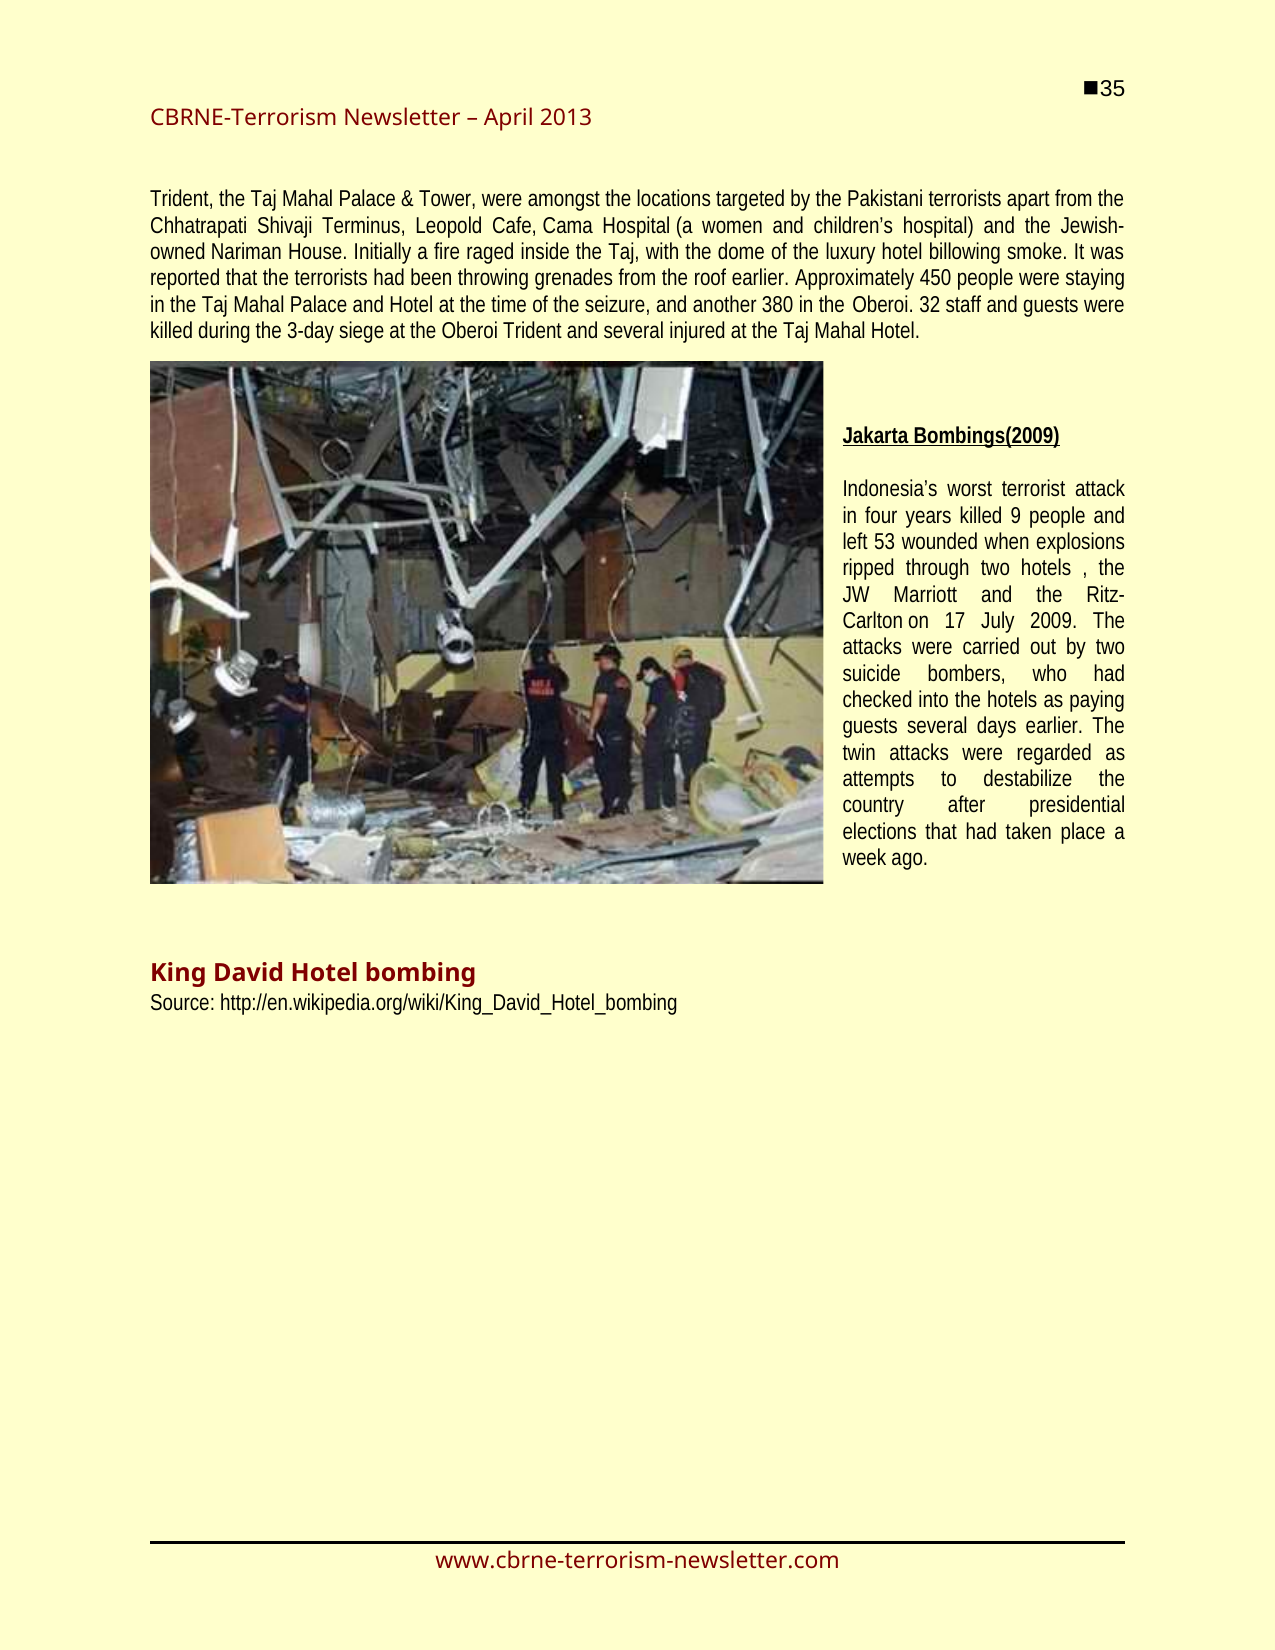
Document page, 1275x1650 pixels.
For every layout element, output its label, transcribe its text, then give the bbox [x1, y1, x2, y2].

text Source: http://en.wikipedia.org/wiki/King_David_Hotel_bombing [150, 989, 1125, 1015]
text Jakarta Bombings(2009) [824, 422, 1125, 449]
text Indonesia’s worst terrorist attack in four years killed 9 people and left 53 wounded when explosions ripped through two hotels , the JW Marriott and the Ritz-Carlton on 17 July 2009. The attacks were carried out by two suicide bombers, who had checked into the hotels as paying guests several days earlier. The twin attacks were regarded as attempts to destabilize the country after presidential elections that had taken place a week ago. [824, 475, 1125, 871]
subtitle King David Hotel bombing [150, 954, 1125, 989]
picture [150, 361, 824, 883]
